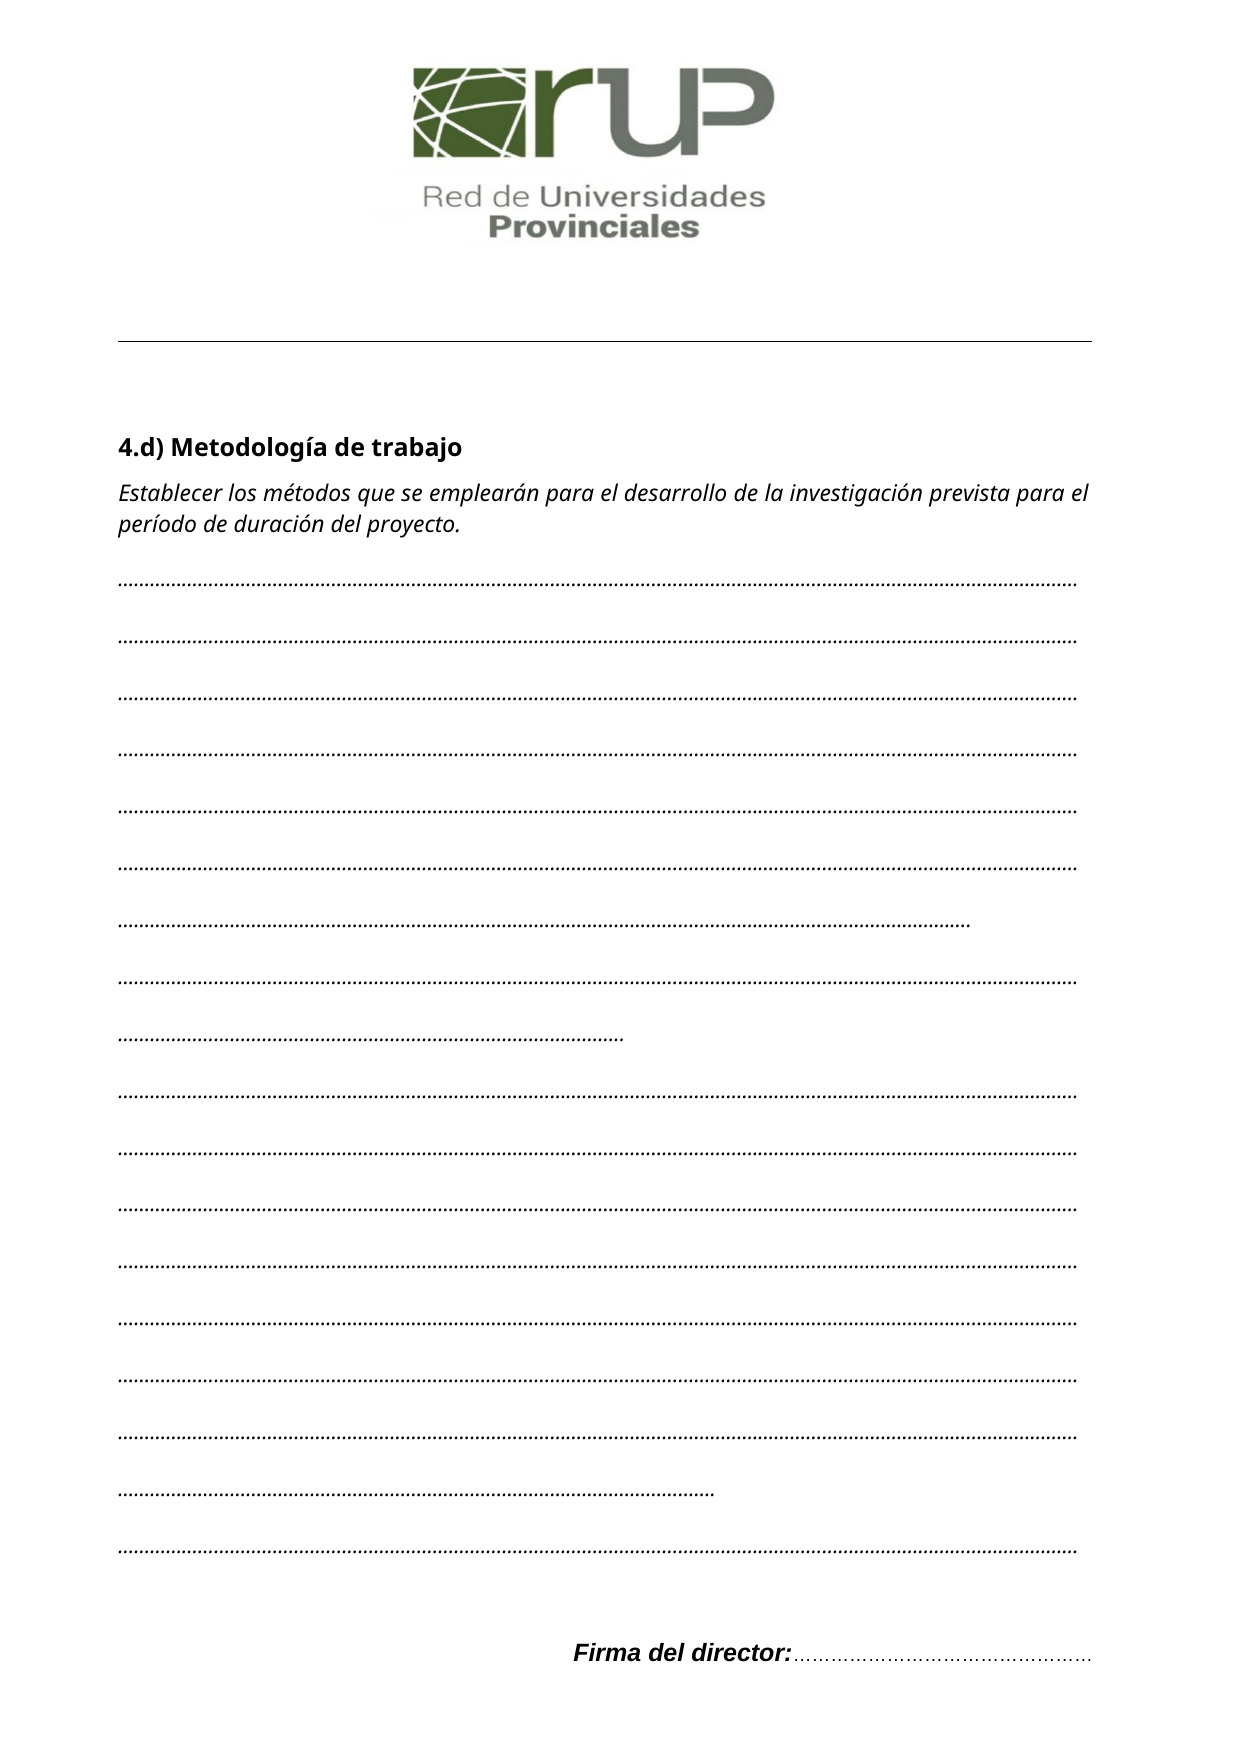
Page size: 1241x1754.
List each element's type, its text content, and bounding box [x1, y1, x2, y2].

picture [374, 59, 837, 248]
text 4.d) Metodología de trabajo [118, 430, 1092, 464]
text Establecer los métodos que se emplearán para el desarrollo de la investigación prevista para el período de duración del proyecto. [118, 476, 1092, 539]
